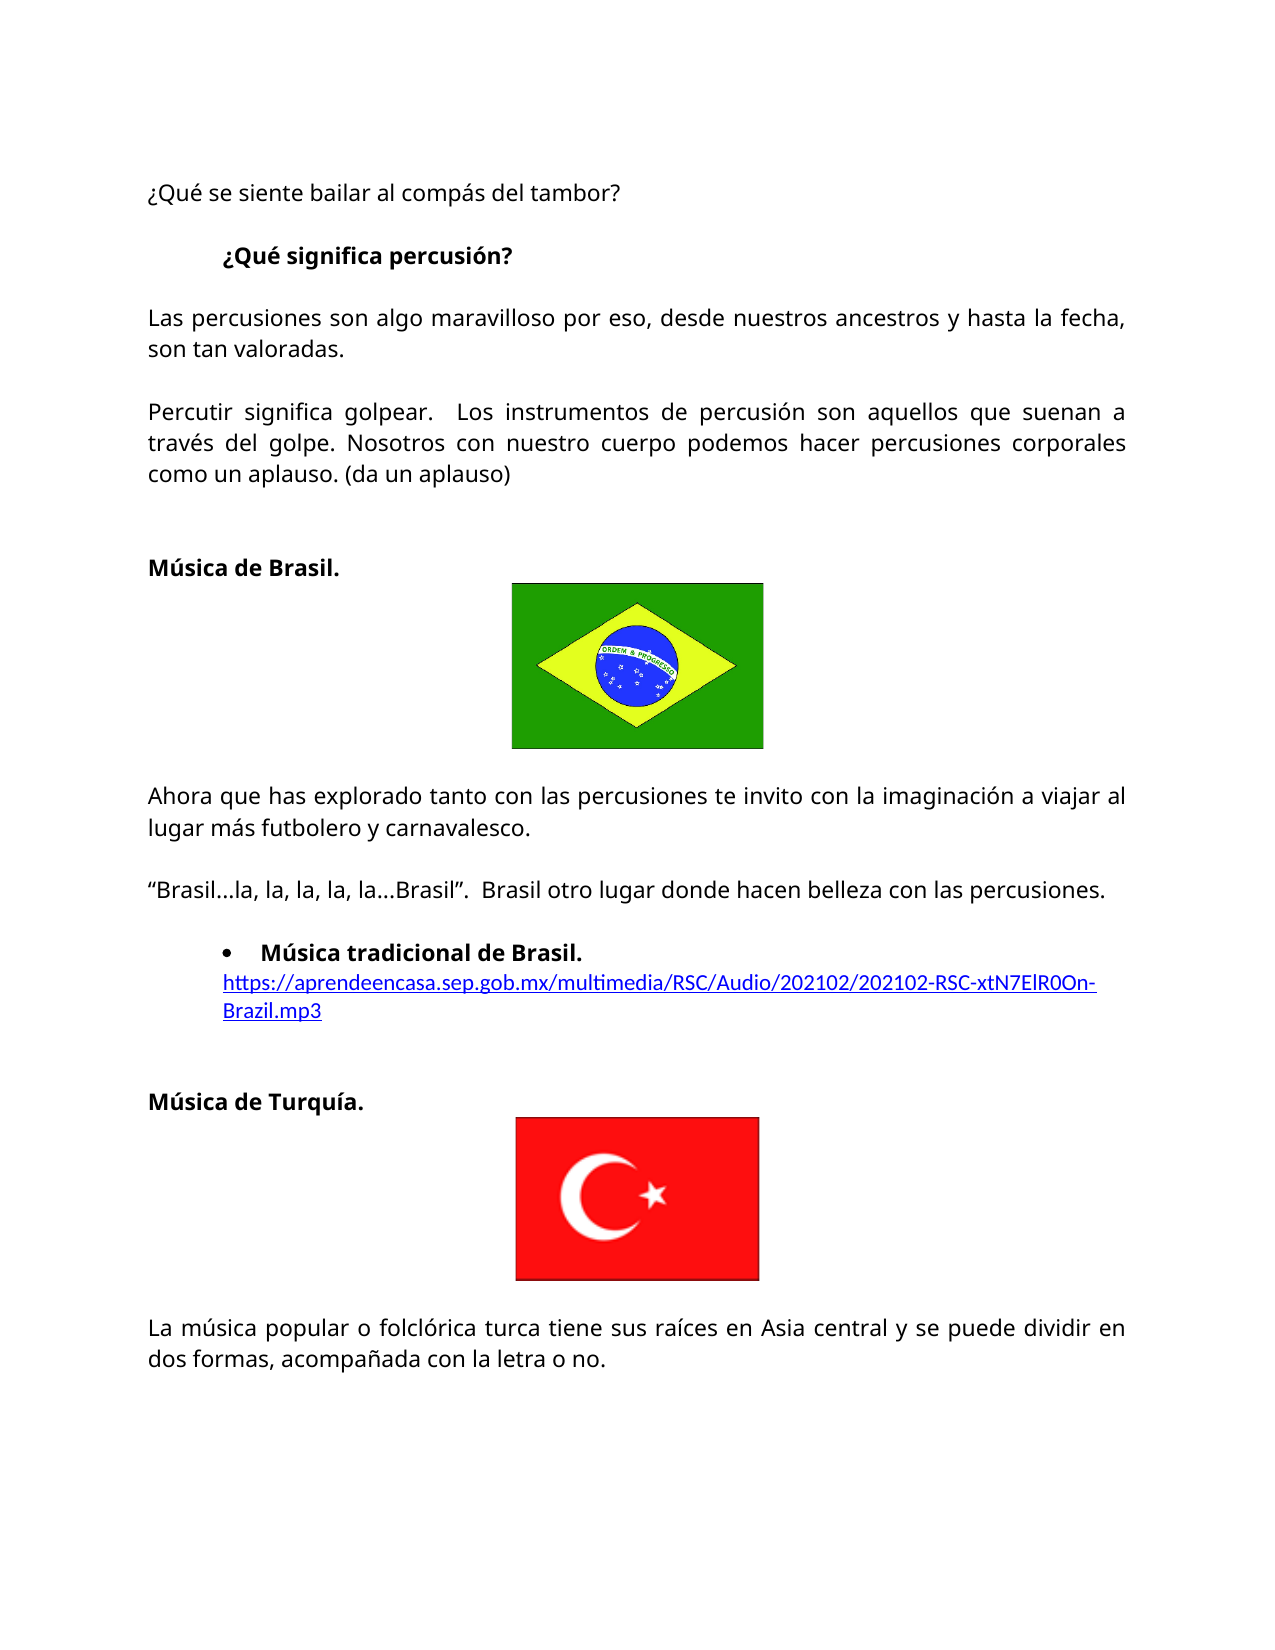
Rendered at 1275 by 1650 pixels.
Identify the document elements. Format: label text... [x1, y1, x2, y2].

text Ahora que has explorado tanto con las percusiones te invito con la imaginación a viajar al lugar más futbolero y carnavalesco. [148, 780, 1127, 843]
text Percutir significa golpear. Los instrumentos de percusión son aquellos que suenan a través del golpe. Nosotros con nuestro cuerpo podemos hacer percusiones corporales como un aplauso. (da un aplauso) [148, 396, 1127, 490]
list Música tradicional de Brasil. [223, 937, 1127, 968]
text La música popular o folclórica turca tiene sus raíces en Asia central y se puede dividir en dos formas, acompañada con la letra o no. [148, 1311, 1127, 1374]
list https://aprendeencasa.sep.gob.mx/multimedia/RSC/Audio/202102/202102-RSC-xtN7ElR0On-Brazil.mp3 [223, 968, 1127, 1024]
text “Brasil...la, la, la, la, la...Brasil”. Brasil otro lugar donde hacen belleza con las percusiones. [148, 874, 1127, 905]
picture [515, 1117, 760, 1281]
text Música de Turquía. [148, 1086, 1127, 1118]
list ¿Qué significa percusión? [223, 240, 1127, 271]
picture [511, 583, 764, 749]
text Música de Brasil. [148, 552, 1127, 583]
text Las percusiones son algo maravilloso por eso, desde nuestros ancestros y hasta la fecha, son tan valoradas. [148, 302, 1127, 365]
text ¿Qué se siente bailar al compás del tambor? [148, 177, 1127, 208]
